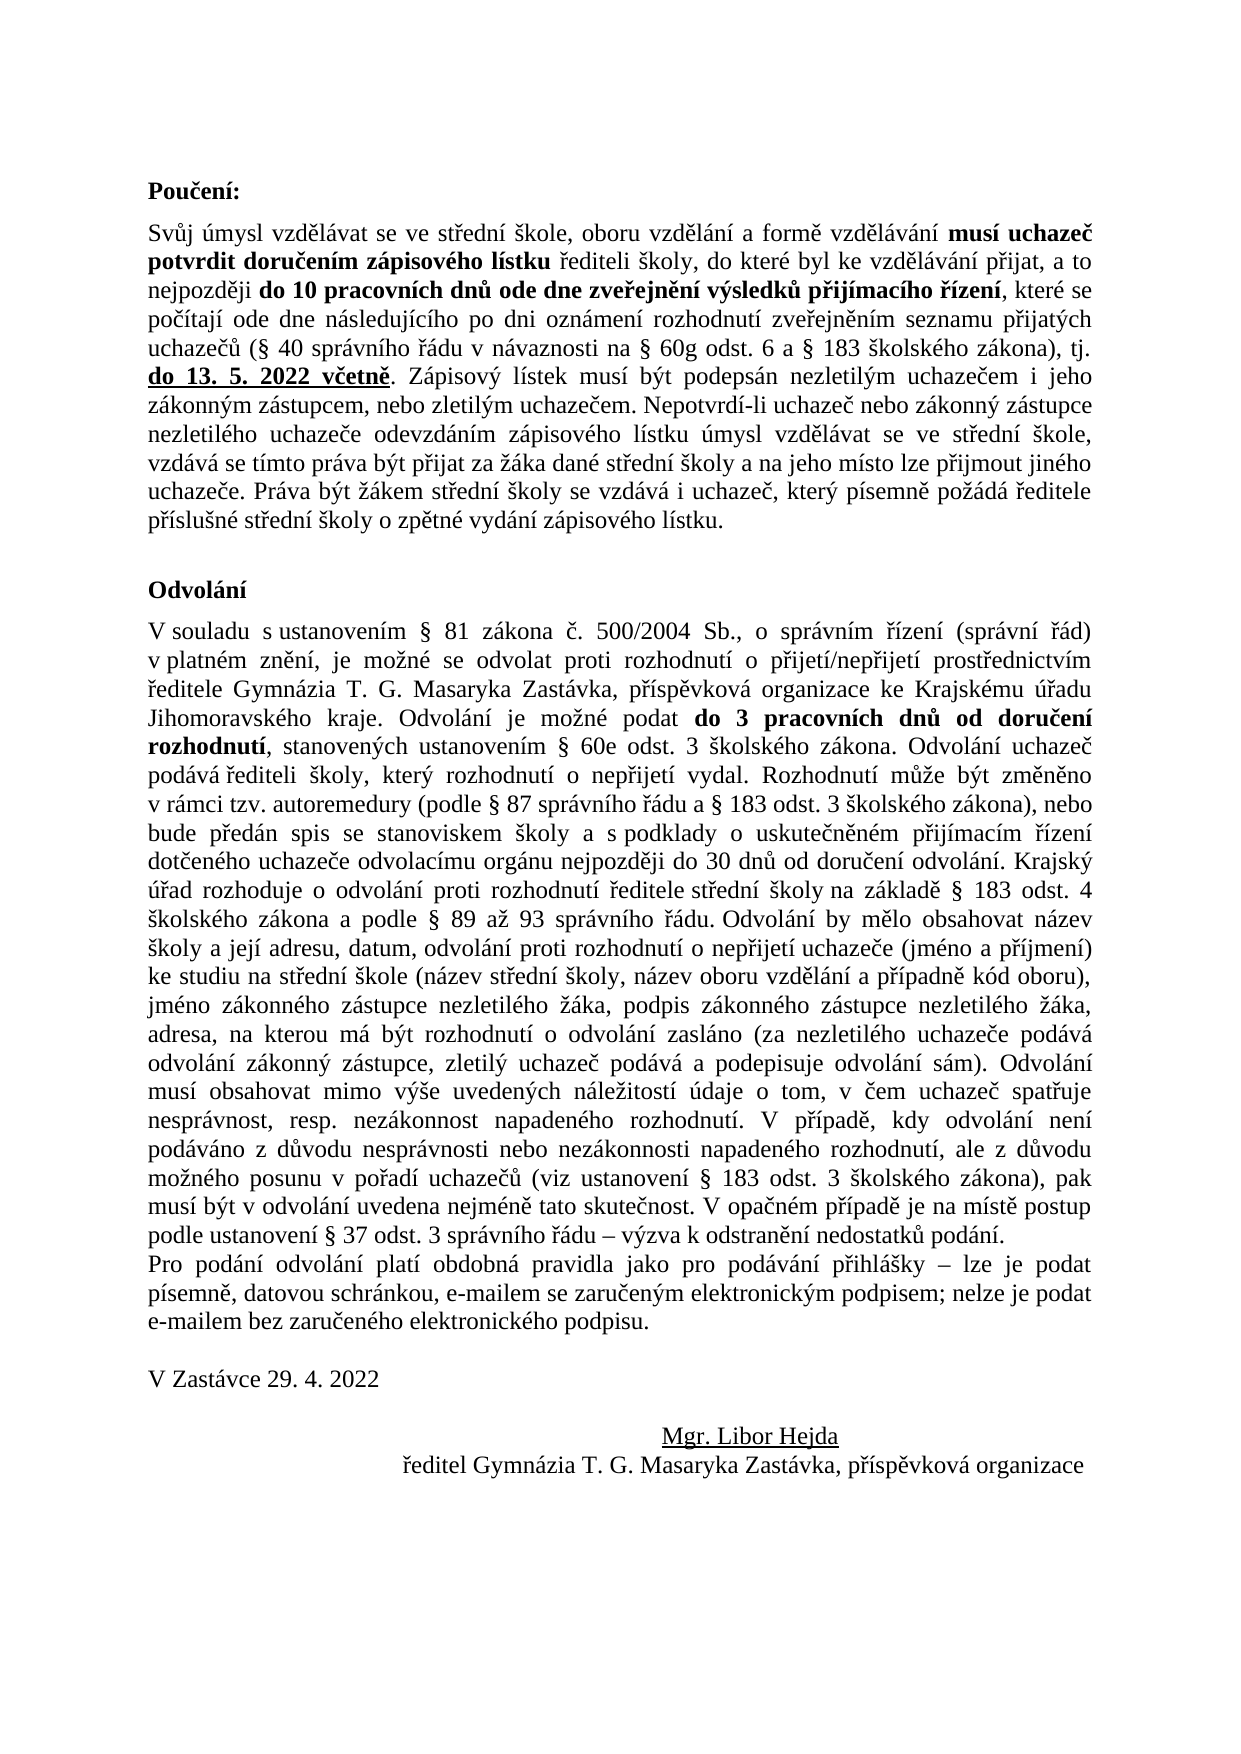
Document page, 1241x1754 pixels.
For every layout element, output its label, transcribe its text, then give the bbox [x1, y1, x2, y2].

text Mgr. Libor Hejda [148, 1421, 1093, 1450]
text Odvolání [148, 575, 1093, 604]
text V souladu s ustanovením § 81 zákona č. 500/2004 Sb., o správním řízení (správní řád) v platném znění, je možné se odvolat proti rozhodnutí o přijetí/nepřijetí prostřednictvím ředitele Gymnázia T. G. Masaryka Zastávka, příspěvková organizace ke Krajskému úřadu Jihomoravského kraje. Odvolání je možné podat do 3 pracovních dnů od doručení rozhodnutí, stanovených ustanovením § 60e odst. 3 školského zákona. Odvolání uchazeč podává řediteli školy, který rozhodnutí o nepřijetí vydal. Rozhodnutí může být změněno v rámci tzv. autoremedury (podle § 87 správního řádu a § 183 odst. 3 školského zákona), nebo bude předán spis se stanoviskem školy a s podklady o uskutečněném přijímacím řízení dotčeného uchazeče odvolacímu orgánu nejpozději do 30 dnů od doručení odvolání. Krajský úřad rozhoduje o odvolání proti rozhodnutí ředitele střední školy na základě § 183 odst. 4 školského zákona a podle § 89 až 93 správního řádu. Odvolání by mělo obsahovat název školy a její adresu, datum, odvolání proti rozhodnutí o nepřijetí uchazeče (jméno a příjmení) ke studiu na střední škole (název střední školy, název oboru vzdělání a případně kód oboru), jméno zákonného zástupce nezletilého žáka, podpis zákonného zástupce nezletilého žáka, adresa, na kterou má být rozhodnutí o odvolání zasláno (za nezletilého uchazeče podává odvolání zákonný zástupce, zletilý uchazeč podává a podepisuje odvolání sám). Odvolání musí obsahovat mimo výše uvedených náležitostí údaje o tom, v čem uchazeč spatřuje nesprávnost, resp. nezákonnost napadeného rozhodnutí. V případě, kdy odvolání není podáváno z důvodu nesprávnosti nebo nezákonnosti napadeného rozhodnutí, ale z důvodu možného posunu v pořadí uchazečů (viz ustanovení § 183 odst. 3 školského zákona), pak musí být v odvolání uvedena nejméně tato skutečnost. V opačném případě je na místě postup podle ustanovení § 37 odst. 3 správního řádu – výzva k odstranění nedostatků podání. [148, 616, 1093, 1249]
text V Zastávce 29. 4. 2022 [148, 1364, 1093, 1393]
text Svůj úmysl vzdělávat se ve střední škole, oboru vzdělání a formě vzdělávání musí uchazeč potvrdit doručením zápisového lístku řediteli školy, do které byl ke vzdělávání přijat, a to nejpozději do 10 pracovních dnů ode dne zveřejnění výsledků přijímacího řízení, které se počítají ode dne následujícího po dni oznámení rozhodnutí zveřejněním seznamu přijatých uchazečů (§ 40 správního řádu v návaznosti na § 60g odst. 6 a § 183 školského zákona), tj. do 13. 5. 2022 včetně. Zápisový lístek musí být podepsán nezletilým uchazečem i jeho zákonným zástupcem, nebo zletilým uchazečem. Nepotvrdí-li uchazeč nebo zákonný zástupce nezletilého uchazeče odevzdáním zápisového lístku úmysl vzdělávat se ve střední škole, vzdává se tímto práva být přijat za žáka dané střední školy a na jeho místo lze přijmout jiného uchazeče. Práva být žákem střední školy se vzdává i uchazeč, který písemně požádá ředitele příslušné střední školy o zpětné vydání zápisového lístku. [148, 218, 1093, 534]
text ředitel Gymnázia T. G. Masaryka Zastávka, příspěvková organizace [148, 1450, 1093, 1479]
text Pro podání odvolání platí obdobná pravidla jako pro podávání přihlášky – lze je podat písemně, datovou schránkou, e-mailem se zaručeným elektronickým podpisem; nelze je podat e-mailem bez zaručeného elektronického podpisu. [148, 1249, 1093, 1335]
text Poučení: [148, 176, 1093, 205]
